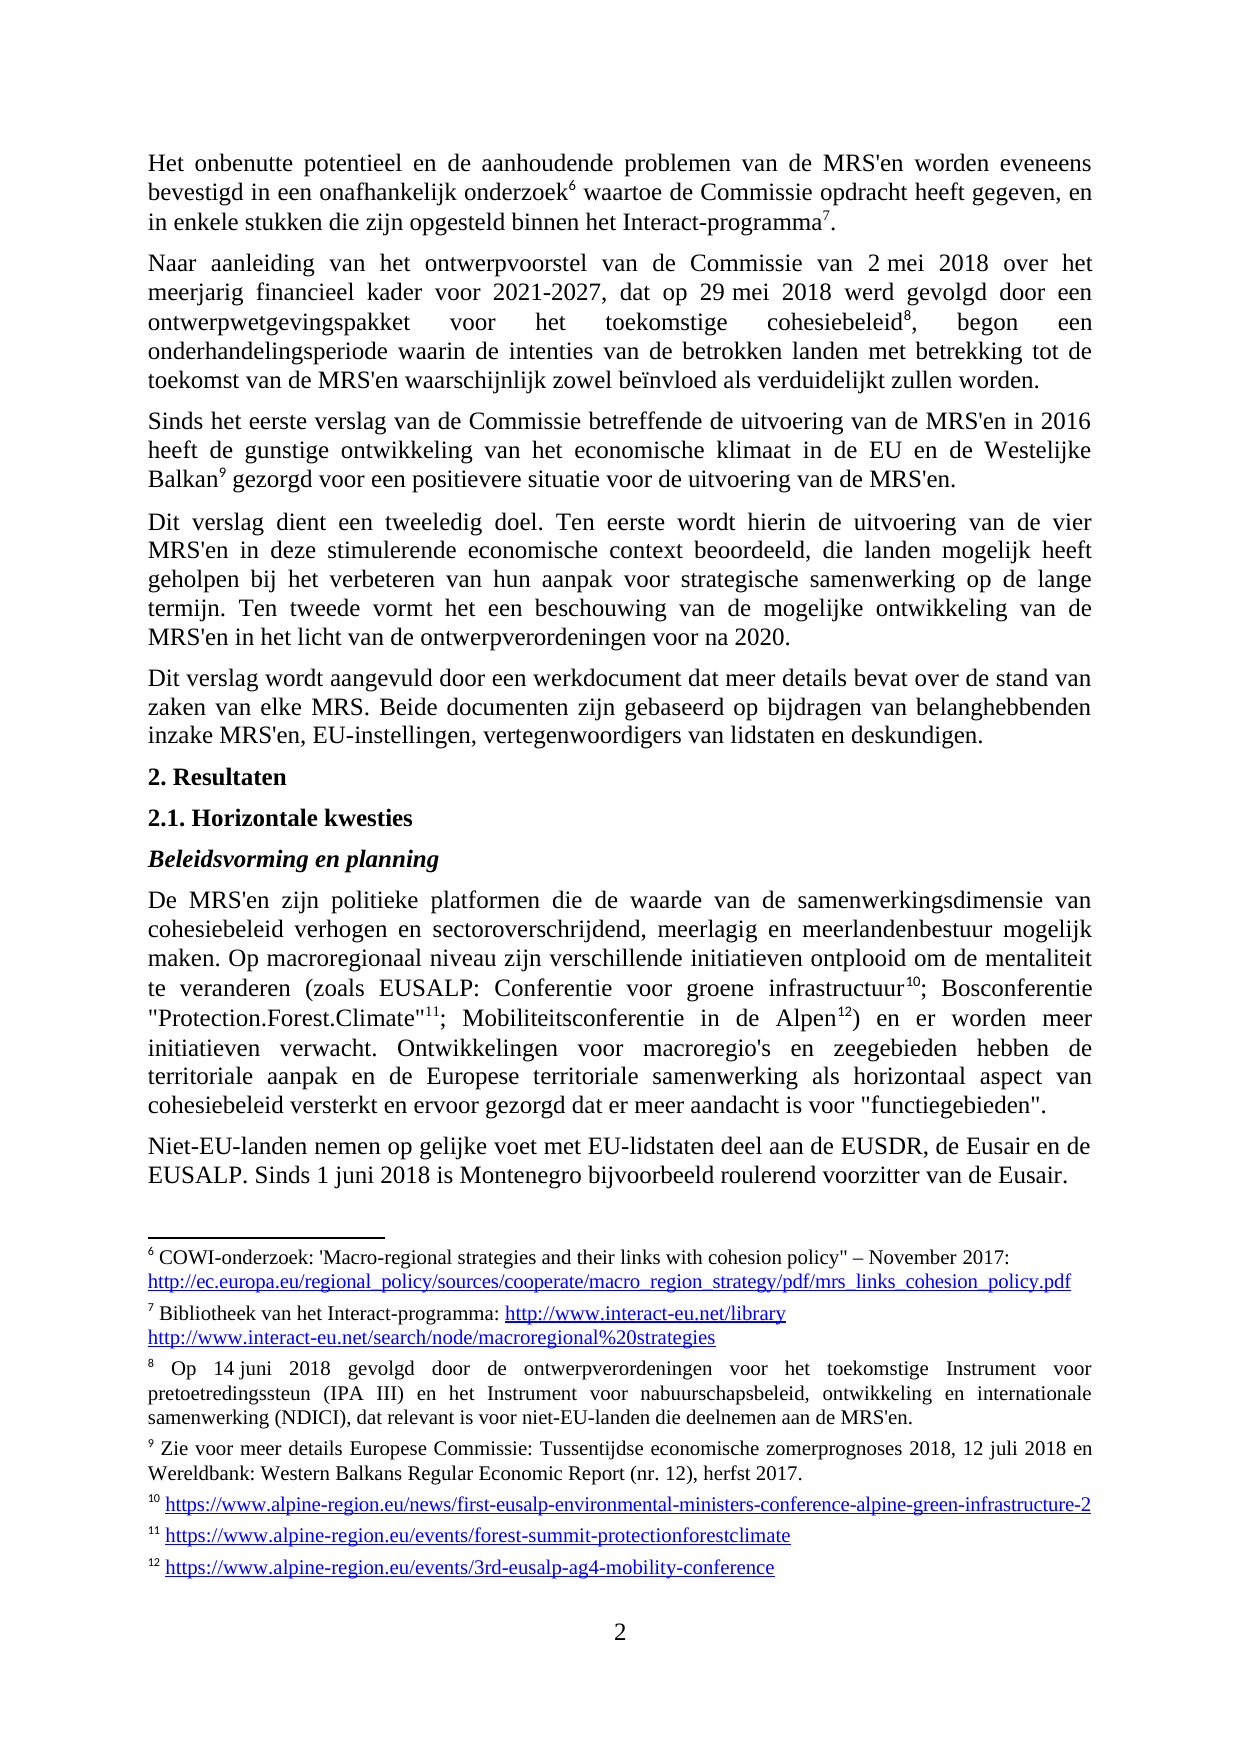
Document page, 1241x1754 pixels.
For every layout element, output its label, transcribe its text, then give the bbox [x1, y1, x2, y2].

text 2.1. Horizontale kwesties [148, 803, 1093, 832]
text Naar aanleiding van het ontwerpvoorstel van de Commissie van 2 mei 2018 over het meerjarig financieel kader voor 2021-2027, dat op 29 mei 2018 werd gevolgd door een ontwerpwetgevingspakket voor het toekomstige cohesiebeleid, begon een onderhandelingsperiode waarin de intenties van de betrokken landen met betrekking tot de toekomst van de MRS'en waarschijnlijk zowel beïnvloed als verduidelijkt zullen worden. [148, 248, 1093, 394]
text Sinds het eerste verslag van de Commissie betreffende de uitvoering van de MRS'en in 2016 heeft de gunstige ontwikkeling van het economische klimaat in de EU en de Westelijke Balkan gezorgd voor een positievere situatie voor de uitvoering van de MRS'en. [148, 406, 1093, 494]
text Het onbenutte potentieel en de aanhoudende problemen van de MRS'en worden eveneens bevestigd in een onafhankelijk onderzoek waartoe de Commissie opdracht heeft gegeven, en in enkele stukken die zijn opgesteld binnen het Interact-programma. [148, 148, 1093, 236]
text 2. Resultaten [148, 762, 1093, 790]
text Dit verslag dient een tweeledig doel. Ten eerste wordt hierin de uitvoering van de vier MRS'en in deze stimulerende economische context beoordeeld, die landen mogelijk heeft geholpen bij het verbeteren van hun aanpak voor strategische samenwerking op de lange termijn. Ten tweede vormt het een beschouwing van de mogelijke ontwikkeling van de MRS'en in het licht van de ontwerpverordeningen voor na 2020. [148, 507, 1093, 650]
text De MRS'en zijn politieke platformen die de waarde van de samenwerkingsdimensie van cohesiebeleid verhogen en sectoroverschrijdend, meerlagig en meerlandenbestuur mogelijk maken. Op macroregionaal niveau zijn verschillende initiatieven ontplooid om de mentaliteit te veranderen (zoals EUSALP: Conferentie voor groene infrastructuur; Bosconferentie "Protection.Forest.Climate"; Mobiliteitsconferentie in de Alpen) en er worden meer initiatieven verwacht. Ontwikkelingen voor macroregio's en zeegebieden hebben de territoriale aanpak en de Europese territoriale samenwerking als horizontaal aspect van cohesiebeleid versterkt en ervoor gezorgd dat er meer aandacht is voor "functiegebieden". [148, 885, 1093, 1119]
text Niet-EU-landen nemen op gelijke voet met EU-lidstaten deel aan de EUSDR, de Eusair en de EUSALP. Sinds 1 juni 2018 is Montenegro bijvoorbeeld roulerend voorzitter van de Eusair. [148, 1131, 1093, 1189]
text Beleidsvorming en planning [148, 844, 1093, 873]
text Dit verslag wordt aangevuld door een werkdocument dat meer details bevat over de stand van zaken van elke MRS. Beide documenten zijn gebaseerd op bijdragen van belanghebbenden inzake MRS'en, EU-instellingen, vertegenwoordigers van lidstaten en deskundigen. [148, 663, 1093, 749]
